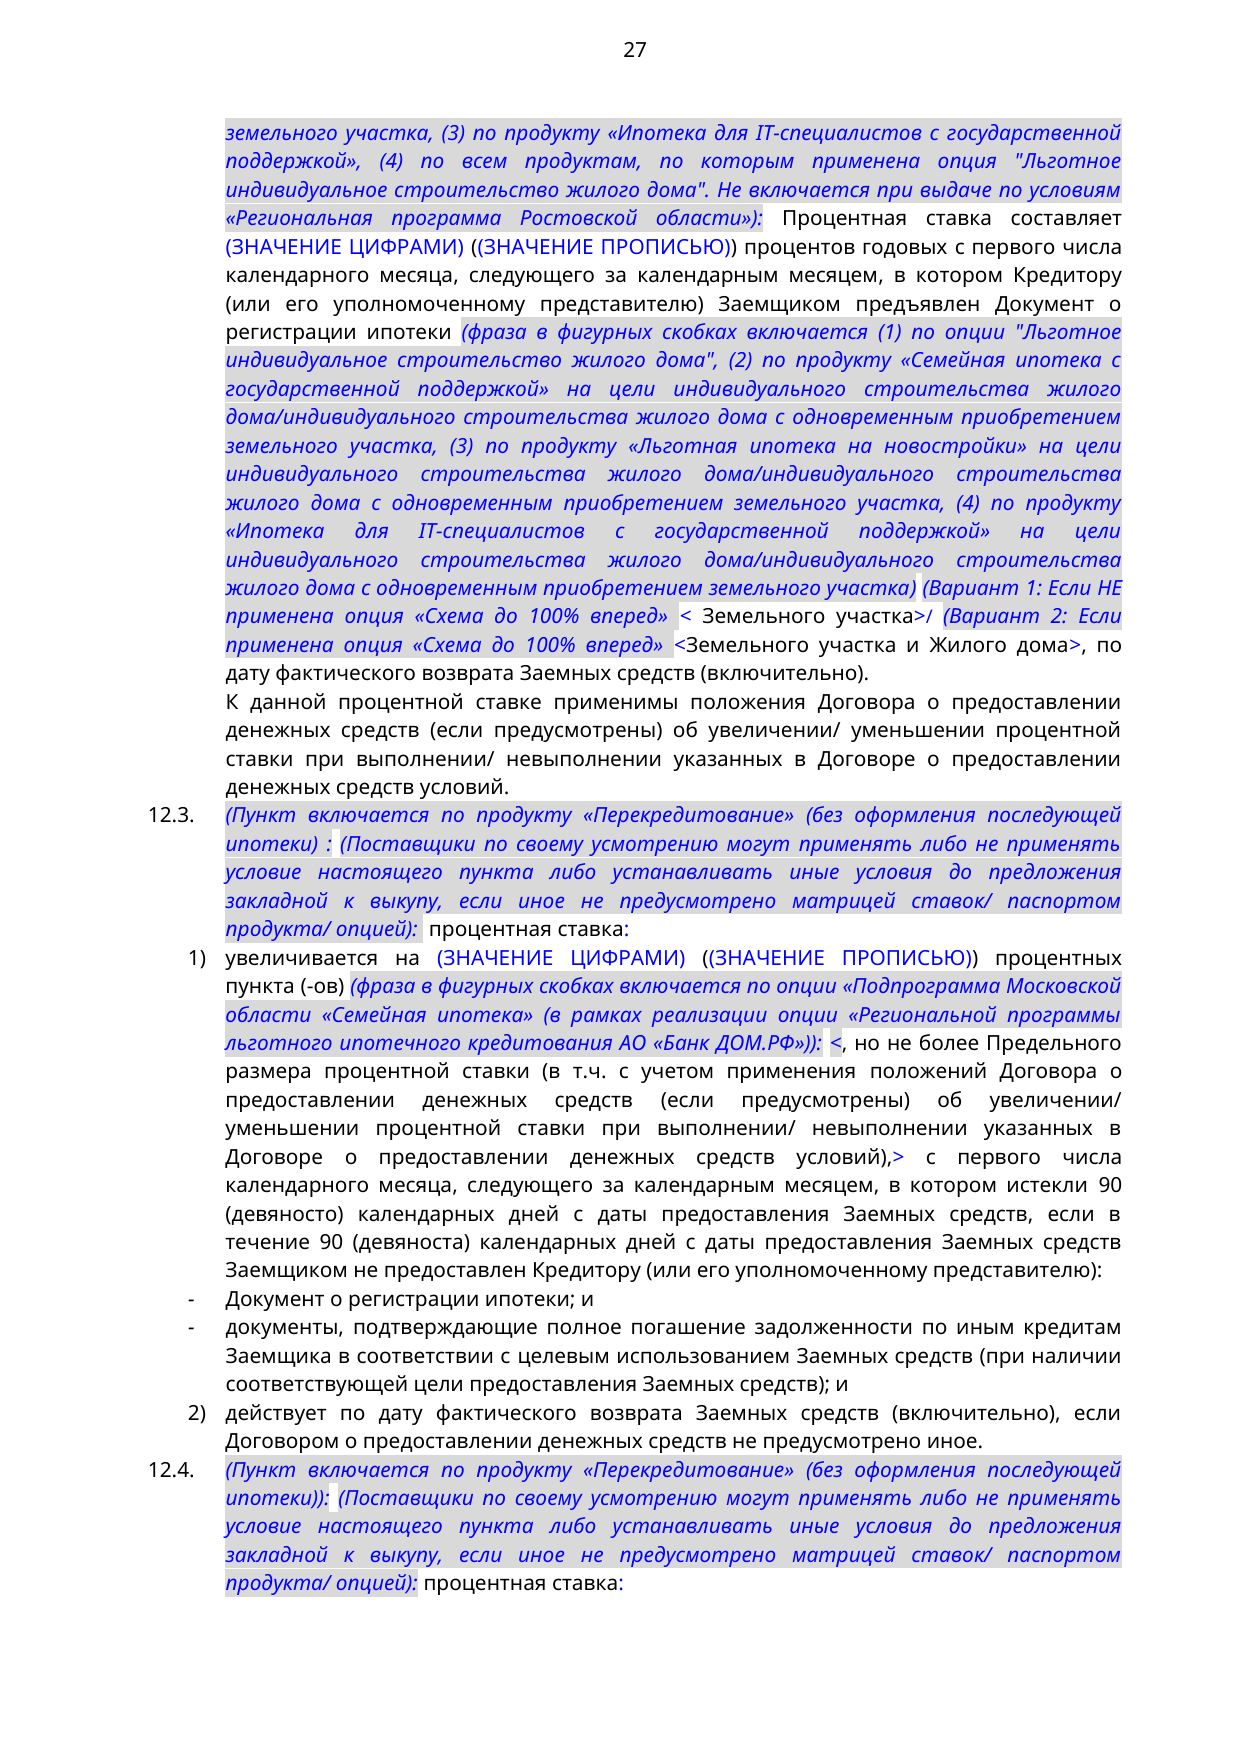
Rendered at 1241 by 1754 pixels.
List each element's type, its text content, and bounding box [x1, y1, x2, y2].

list Документ о регистрации ипотеки; и [188, 1284, 1122, 1312]
list (Пункт включается по продукту «Перекредитование» (без оформления последующей ипотеки) : (Поставщики по своему усмотрению могут применять либо не применять условие настоящего пункта либо устанавливать иные условия до предложения закладной к выкупу, если иное не предусмотрено матрицей ставок/ паспортом продукта/ опцией): процентная ставка: [148, 801, 1122, 943]
list увеличивается на (ЗНАЧЕНИЕ ЦИФРАМИ) ((ЗНАЧЕНИЕ ПРОПИСЬЮ)) процентных пункта (-ов) (фраза в фигурных скобках включается по опции «Подпрограмма Московской области «Семейная ипотека» (в рамках реализации опции «Региональной программы льготного ипотечного кредитования АО «Банк ДОМ.РФ»)): <, но не более Предельного размера процентной ставки (в т.ч. с учетом применения положений Договора о предоставлении денежных средств (если предусмотрены) об увеличении/ уменьшении процентной ставки при выполнении/ невыполнении указанных в Договоре о предоставлении денежных средств условий),> с первого числа календарного месяца, следующего за календарным месяцем, в котором истекли 90 (девяносто) календарных дней с даты предоставления Заемных средств, если в течение 90 (девяноста) календарных дней с даты предоставления Заемных средств Заемщиком не предоставлен Кредитору (или его уполномоченному представителю): [188, 943, 1122, 1284]
list (Пункт включается по продукту «Перекредитование» (без оформления последующей ипотеки)): (Поставщики по своему усмотрению могут применять либо не применять условие настоящего пункта либо устанавливать иные условия до предложения закладной к выкупу, если иное не предусмотрено матрицей ставок/ паспортом продукта/ опцией): процентная ставка: [148, 1455, 1122, 1597]
list К данной процентной ставке применимы положения Договора о предоставлении денежных средств (если предусмотрены) об увеличении/ уменьшении процентной ставки при выполнении/ невыполнении указанных в Договоре о предоставлении денежных средств условий. [225, 687, 1122, 801]
list действует по дату фактического возврата Заемных средств (включительно), если Договором о предоставлении денежных средств не предусмотрено иное. [188, 1398, 1122, 1455]
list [148, 118, 1122, 687]
list документы, подтверждающие полное погашение задолженности по иным кредитам Заемщика в соответствии с целевым использованием Заемных средств (при наличии соответствующей цели предоставления Заемных средств); и [188, 1312, 1122, 1398]
